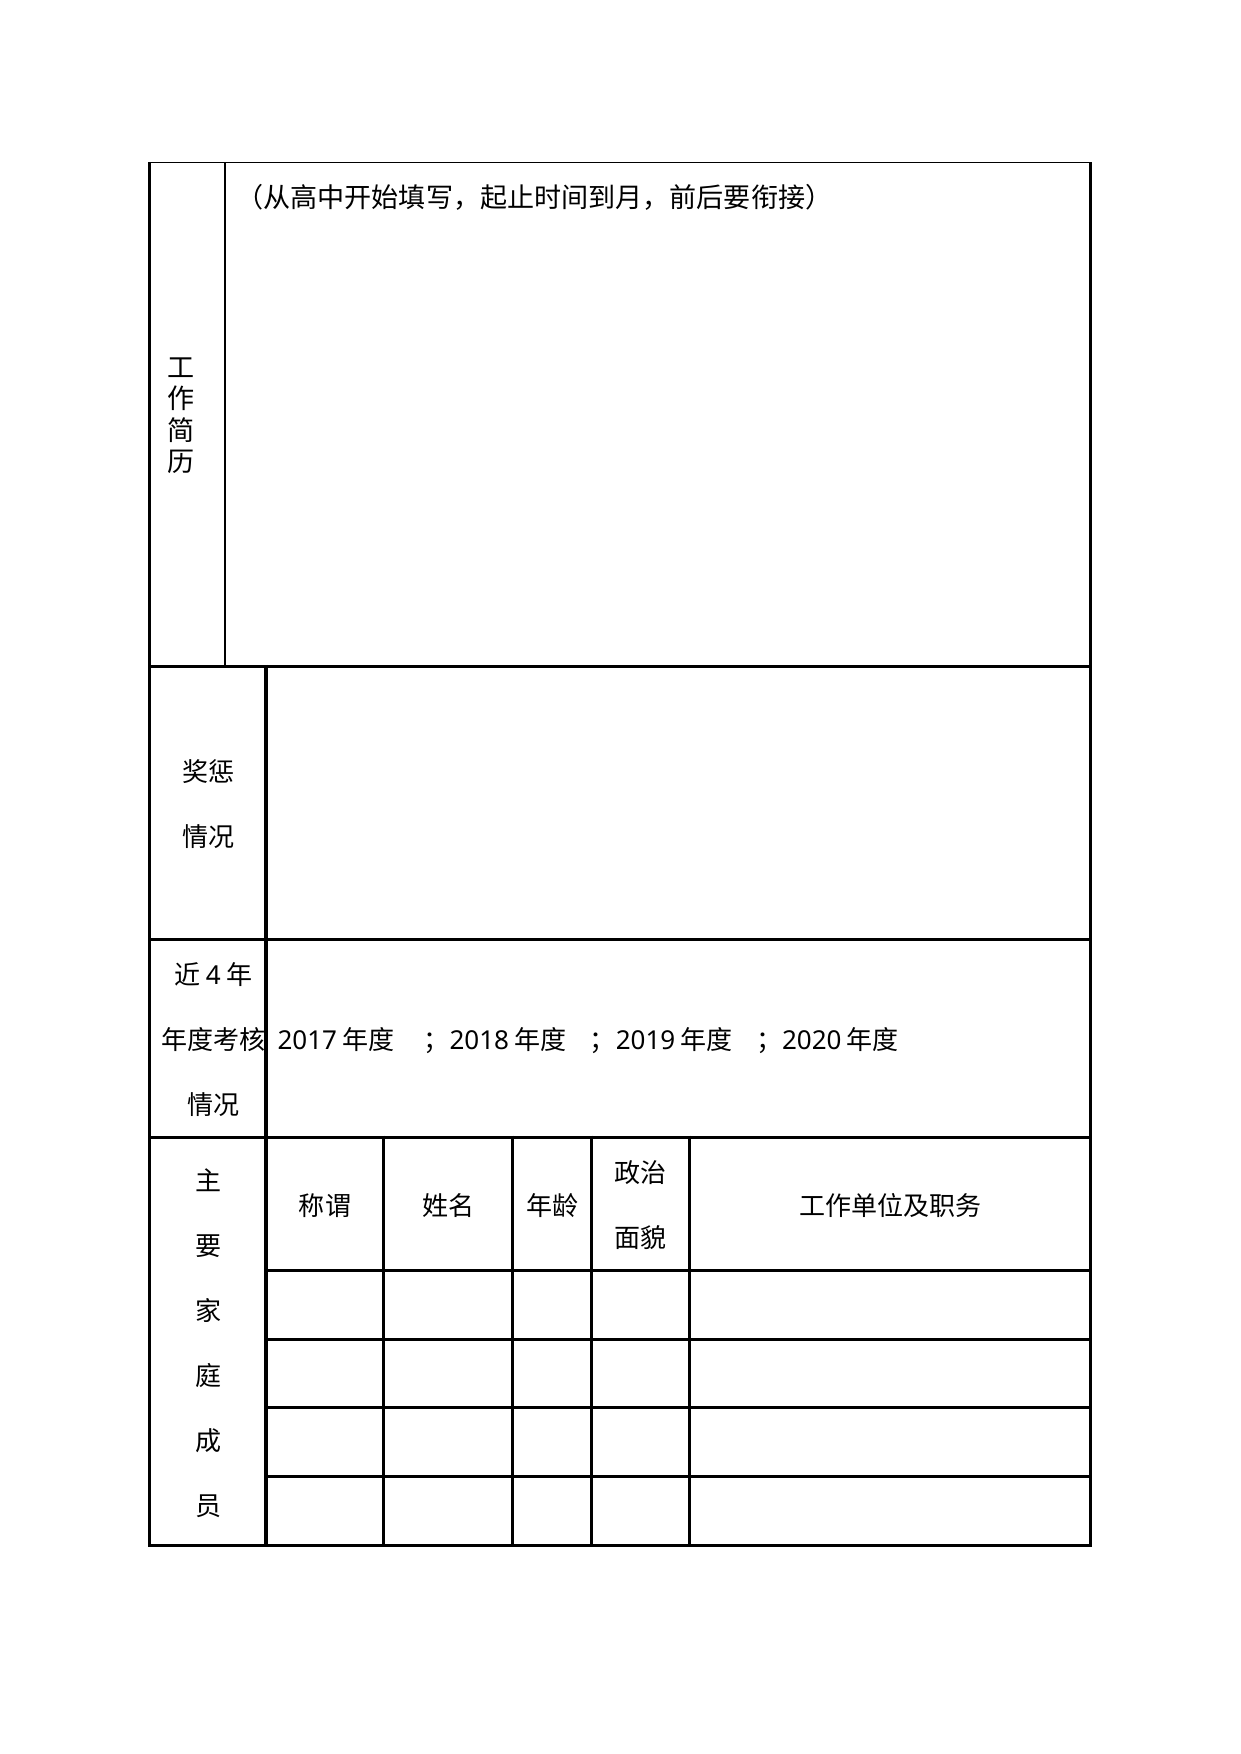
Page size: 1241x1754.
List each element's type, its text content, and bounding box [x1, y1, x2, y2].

table_cell [593, 1341, 688, 1406]
table_cell （从高中开始填写，起止时间到月，前后要衔接） [226, 163, 1089, 665]
table_cell [385, 1341, 511, 1406]
table_cell 工作简历 [151, 163, 224, 665]
table_cell [268, 1409, 382, 1475]
table_cell 2017年度 ；2018年度 ；2019年度 ；2020年度 [268, 941, 1089, 1136]
table_cell 近4年 年度考核情况 [151, 941, 264, 1136]
table_cell [593, 1478, 688, 1544]
table_cell [268, 1272, 382, 1337]
table_cell 工作单位及职务 [691, 1139, 1089, 1269]
table_cell [268, 1341, 382, 1406]
table_cell [691, 1341, 1089, 1406]
table_cell [514, 1478, 590, 1544]
table_cell [593, 1272, 688, 1337]
table_cell [514, 1272, 590, 1337]
table_cell 奖惩 情况 [151, 668, 264, 937]
table_cell [268, 668, 1089, 937]
table_cell 政治面貌 [593, 1139, 688, 1269]
table_cell [691, 1272, 1089, 1337]
table_cell [385, 1409, 511, 1475]
table_cell 姓名 [385, 1139, 511, 1269]
table_cell 年龄 [514, 1139, 590, 1269]
table_cell [593, 1409, 688, 1475]
table_cell [514, 1341, 590, 1406]
table_cell 主 要 家 庭 成 员 及 社 会 关 系 [151, 1139, 264, 1544]
table_cell [268, 1478, 382, 1544]
table_cell 称谓 [268, 1139, 382, 1269]
table_cell [385, 1272, 511, 1337]
table_cell [691, 1409, 1089, 1475]
table_cell [385, 1478, 511, 1544]
table_cell [691, 1478, 1089, 1544]
table_cell [514, 1409, 590, 1475]
